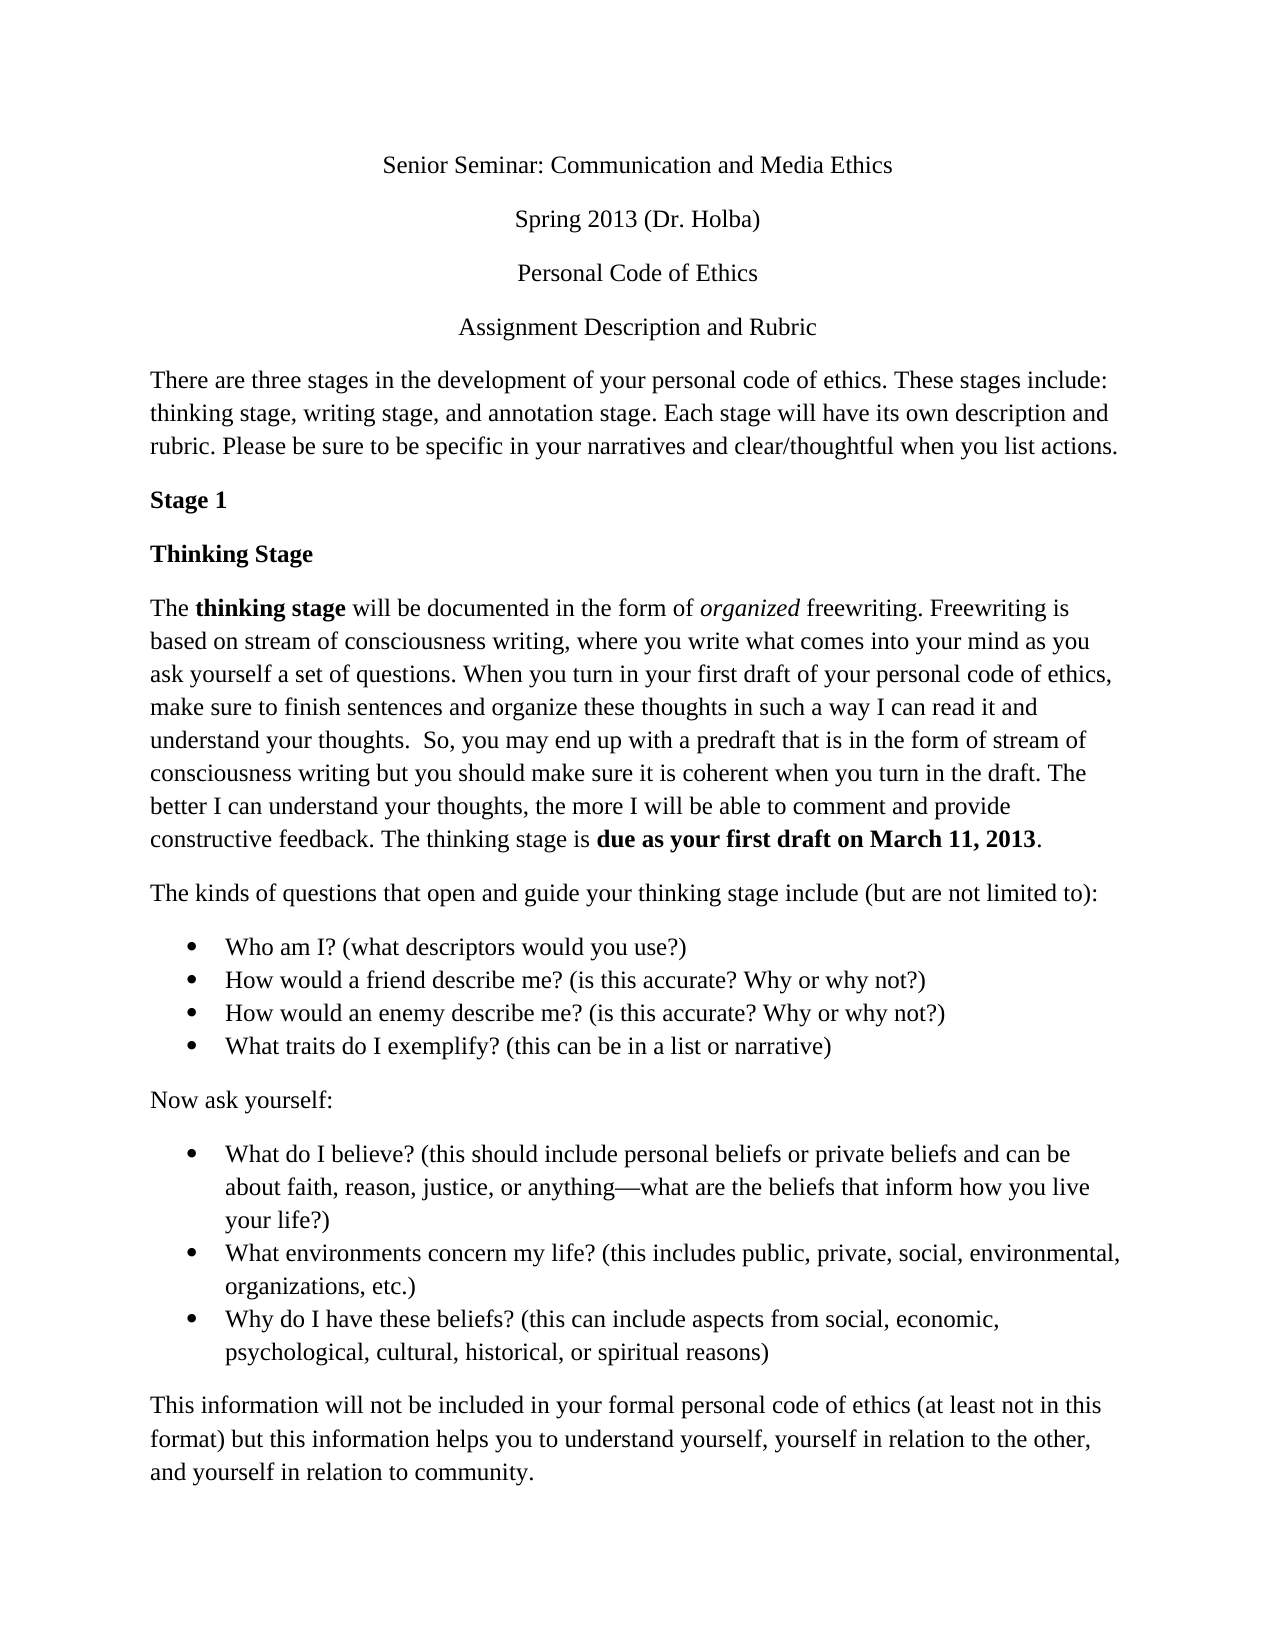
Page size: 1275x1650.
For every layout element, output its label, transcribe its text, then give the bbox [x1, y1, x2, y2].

list Why do I have these beliefs? (this can include aspects from social, economic, psychological, cultural, historical, or spiritual reasons) [187, 1304, 1125, 1366]
text Stage 1 [150, 485, 1125, 514]
list Who am I? (what descriptors would you use?) [187, 932, 1125, 961]
text Now ask yourself: [150, 1085, 1125, 1113]
list How would a friend describe me? (is this accurate? Why or why not?) [187, 965, 1125, 994]
text This information will not be included in your formal personal code of ethics (at least not in this format) but this information helps you to understand yourself, yourself in relation to the other, and yourself in relation to community. [150, 1391, 1125, 1485]
text Personal Code of Ethics [150, 258, 1125, 286]
text Thinking Stage [150, 539, 1125, 568]
text The kinds of questions that open and guide your thinking stage include (but are not limited to): [150, 878, 1125, 907]
text Assignment Description and Rubric [150, 312, 1125, 340]
text Senior Seminar: Communication and Media Ethics [150, 150, 1125, 179]
text The thinking stage will be documented in the form of organized freewriting. Freewriting is based on stream of consciousness writing, where you write what comes into your mind as you ask yourself a set of questions. When you turn in your first draft of your personal code of ethics, make sure to finish sentences and organize these thoughts in such a way I can read it and understand your thoughts. So, you may end up with a predraft that is in the form of stream of consciousness writing but you should make sure it is coherent when you turn in the draft. The better I can understand your thoughts, the more I will be able to comment and provide constructive feedback. The thinking stage is due as your first draft on March 11, 2013. [150, 593, 1125, 853]
list How would an enemy describe me? (is this accurate? Why or why not?) [187, 998, 1125, 1027]
list What do I believe? (this should include personal beliefs or private beliefs and can be about faith, reason, justice, or anything—what are the beliefs that inform how you live your life?) [187, 1139, 1125, 1233]
list What environments concern my life? (this includes public, private, social, environmental, organizations, etc.) [187, 1238, 1125, 1299]
text There are three stages in the development of your personal code of ethics. These stages include: thinking stage, writing stage, and annotation stage. Each stage will have its own description and rubric. Please be sure to be specific in your narratives and clear/thoughtful when you list actions. [150, 365, 1125, 460]
text Spring 2013 (Dr. Holba) [150, 204, 1125, 233]
list What traits do I exemplify? (this can be in a list or narrative) [187, 1031, 1125, 1060]
